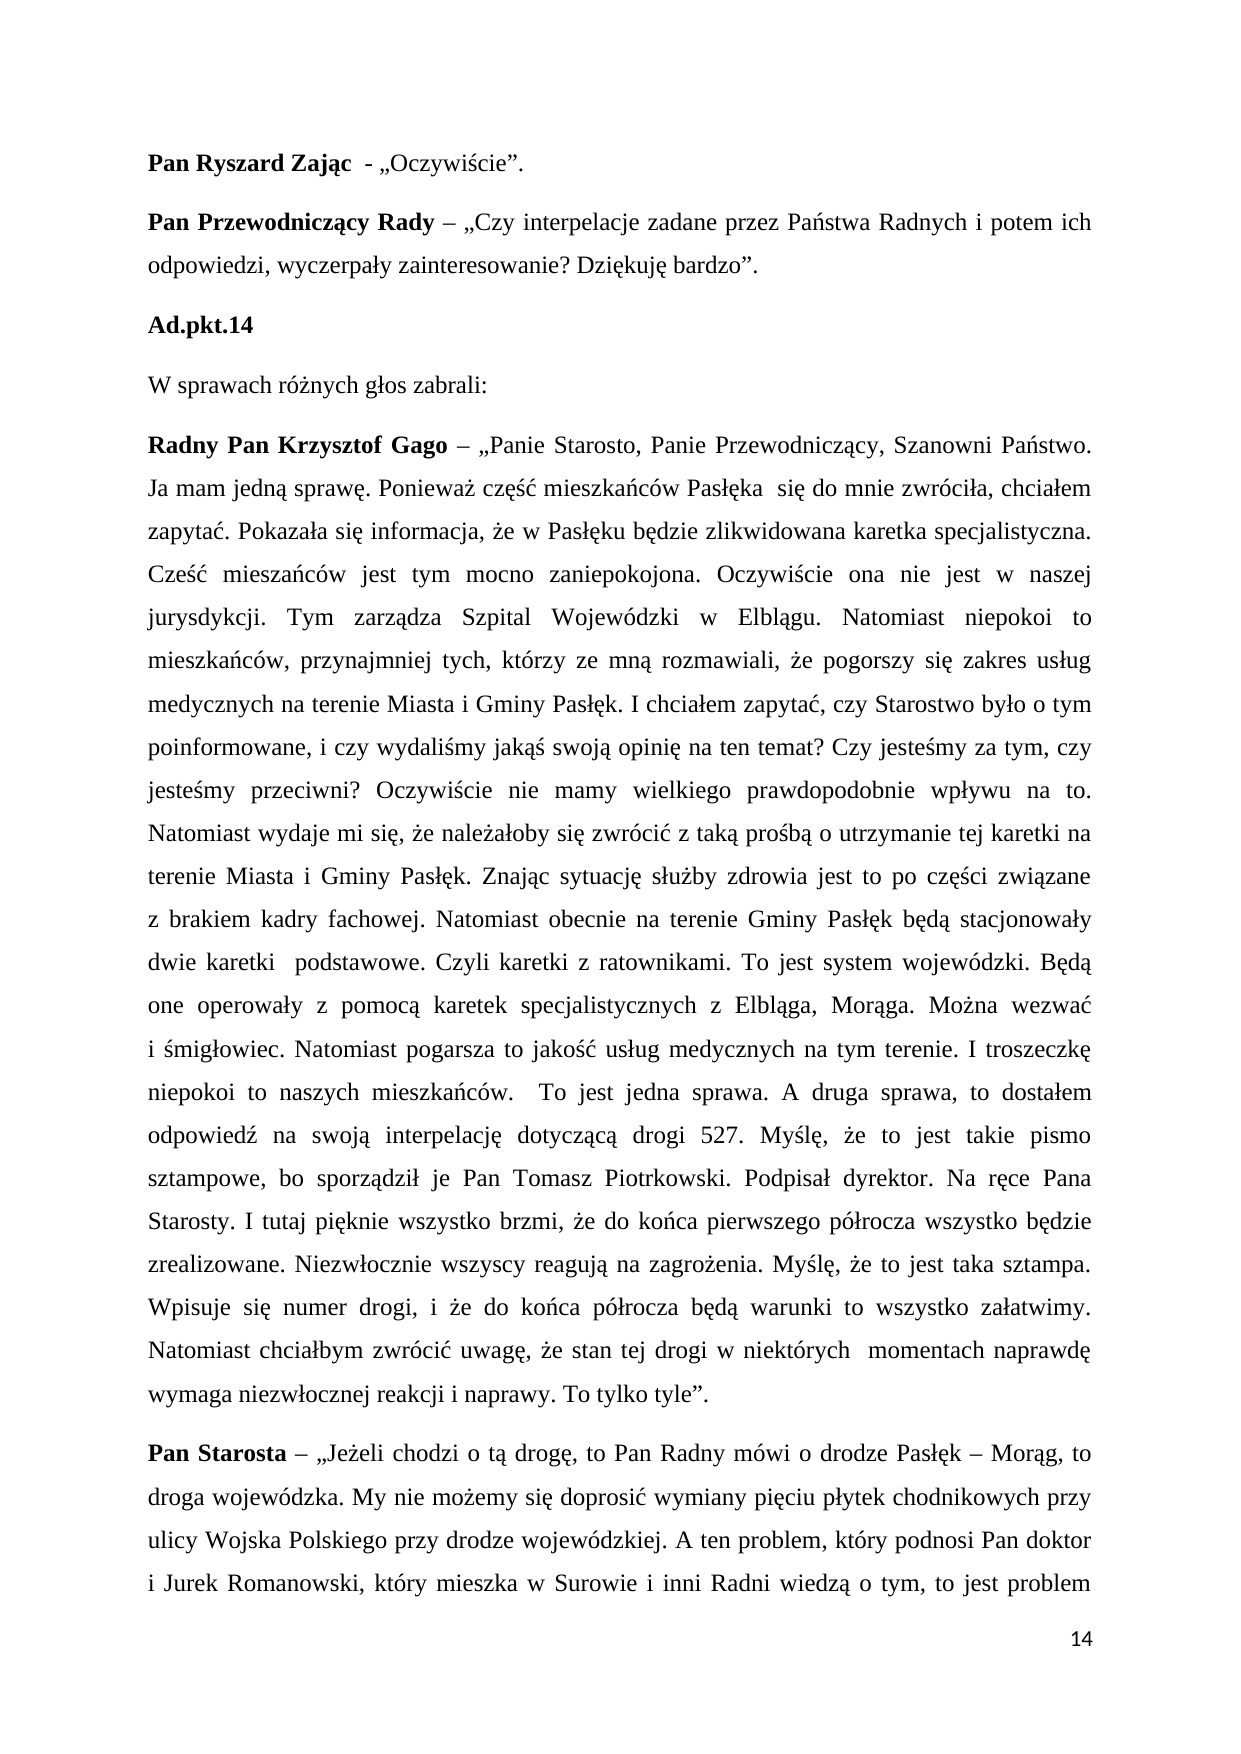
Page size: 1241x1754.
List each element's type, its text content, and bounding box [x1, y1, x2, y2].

text Radny Pan Krzysztof Gago – „Panie Starosto, Panie Przewodniczący, Szanowni Państwo. Ja mam jedną sprawę. Ponieważ część mieszkańców Pasłęka się do mnie zwróciła, chciałem zapytać. Pokazała się informacja, że w Pasłęku będzie zlikwidowana karetka specjalistyczna. Cześć mieszańców jest tym mocno zaniepokojona. Oczywiście ona nie jest w naszej jurysdykcji. Tym zarządza Szpital Wojewódzki w Elblągu. Natomiast niepokoi to mieszkańców, przynajmniej tych, którzy ze mną rozmawiali, że pogorszy się zakres usług medycznych na terenie Miasta i Gminy Pasłęk. I chciałem zapytać, czy Starostwo było o tym poinformowane, i czy wydaliśmy jakąś swoją opinię na ten temat? Czy jesteśmy za tym, czy jesteśmy przeciwni? Oczywiście nie mamy wielkiego prawdopodobnie wpływu na to. Natomiast wydaje mi się, że należałoby się zwrócić z taką prośbą o utrzymanie tej karetki na terenie Miasta i Gminy Pasłęk. Znając sytuację służby zdrowia jest to po części związane z brakiem kadry fachowej. Natomiast obecnie na terenie Gminy Pasłęk będą stacjonowały dwie karetki podstawowe. Czyli karetki z ratownikami. To jest system wojewódzki. Będą one operowały z pomocą karetek specjalistycznych z Elbląga, Morąga. Można wezwać i śmigłowiec. Natomiast pogarsza to jakość usług medycznych na tym terenie. I troszeczkę niepokoi to naszych mieszkańców. To jest jedna sprawa. A druga sprawa, to dostałem odpowiedź na swoją interpelację dotyczącą drogi 527. Myślę, że to jest takie pismo sztampowe, bo sporządził je Pan Tomasz Piotrkowski. Podpisał dyrektor. Na ręce Pana Starosty. I tutaj pięknie wszystko brzmi, że do końca pierwszego półrocza wszystko będzie zrealizowane. Niezwłocznie wszyscy reagują na zagrożenia. Myślę, że to jest taka sztampa. Wpisuje się numer drogi, i że do końca półrocza będą warunki to wszystko załatwimy. Natomiast chciałbym zwrócić uwagę, że stan tej drogi w niektórych momentach naprawdę wymaga niezwłocznej reakcji i naprawy. To tylko tyle”. [148, 430, 1093, 1407]
text W sprawach różnych głos zabrali: [148, 370, 1093, 399]
text Pan Przewodniczący Rady – „Czy interpelacje zadane przez Państwa Radnych i potem ich odpowiedzi, wyczerpały zainteresowanie? Dziękuję bardzo”. [148, 207, 1093, 279]
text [148, 1438, 1093, 1597]
text Ad.pkt.14 [148, 310, 1093, 339]
text Pan Ryszard Zając - „Oczywiście”. [148, 148, 1093, 176]
